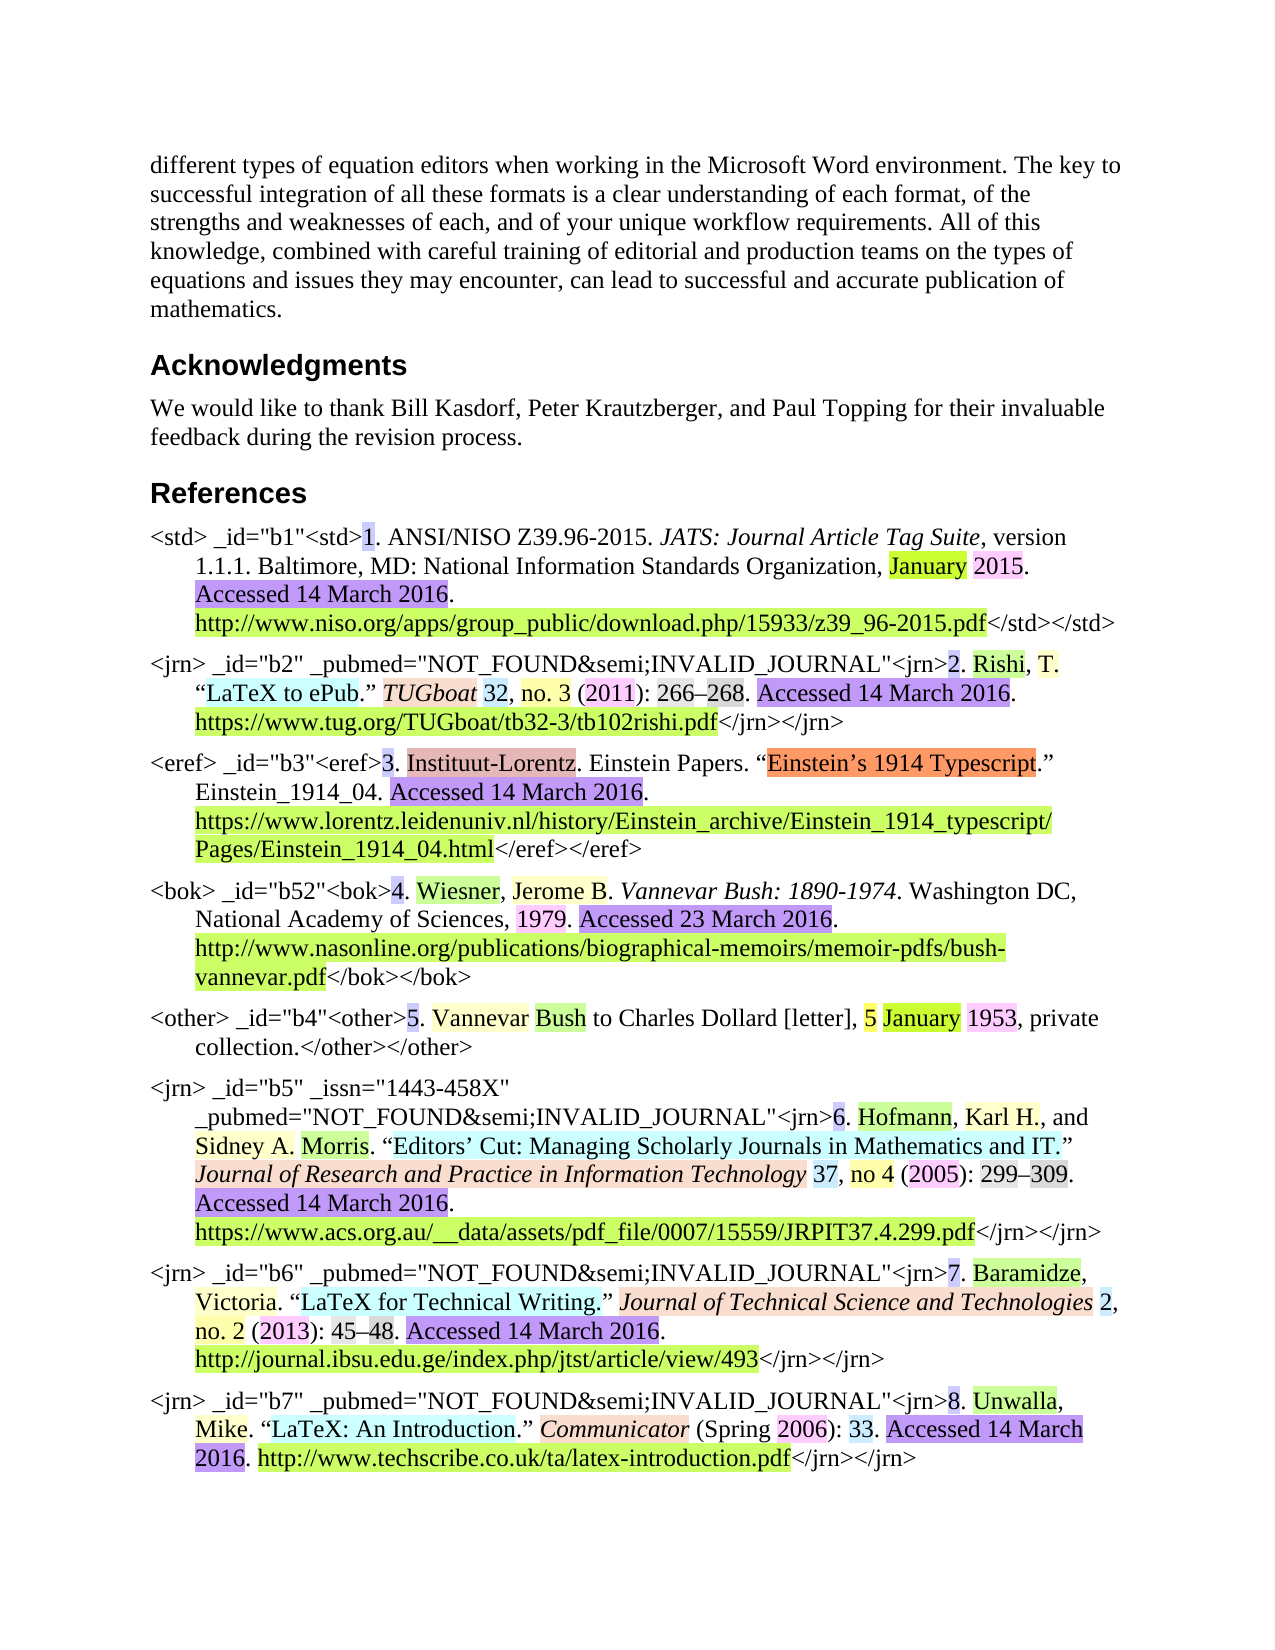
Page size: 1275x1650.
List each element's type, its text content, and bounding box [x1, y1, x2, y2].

text <jrn>6. Hofmann, Karl H., and Sidney A. Morris. “Editors’ Cut: Managing Scholarly Journals in Mathematics and IT.” Journal of Research and Practice in Information Technology 37, no 4 (2005): 299–309. Accessed 14 March 2016. https://www.acs.org.au/__data/assets/pdf_file/0007/15559/JRPIT37.4.299.pdf</jrn> [150, 1073, 1125, 1246]
text References [150, 476, 1125, 509]
text Acknowledgments [150, 347, 1125, 381]
text <jrn>8. Unwalla, Mike. “LaTeX: An Introduction.” Communicator (Spring 2006): 33. Accessed 14 March 2016. http://www.techscribe.co.uk/ta/latex-introduction.pdf</jrn> [150, 1386, 1125, 1472]
text We would like to thank Bill Kasdorf, Peter Krautzberger, and Paul Topping for their invaluable feedback during the revision process. [150, 393, 1125, 451]
text <bok>4. Wiesner, Jerome B. Vannevar Bush: 1890-1974. Washington DC, National Academy of Sciences, 1979. Accessed 23 March 2016. http://www.nasonline.org/publications/biographical-memoirs/memoir-pdfs/bush-vannevar.pdf</bok> [150, 876, 1125, 991]
text <jrn>2. Rishi, T. “LaTeX to ePub.” TUGboat 32, no. 3 (2011): 266–268. Accessed 14 March 2016. https://www.tug.org/TUGboat/tb32-3/tb102rishi.pdf</jrn> [150, 649, 1125, 736]
text <other>5. Vannevar Bush to Charles Dollard [letter], 5 January 1953, private collection.</other> [150, 1003, 1125, 1061]
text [150, 150, 1125, 322]
text <jrn>7. Baramidze, Victoria. “LaTeX for Technical Writing.” Journal of Technical Science and Technologies 2, no. 2 (2013): 45–48. Accessed 14 March 2016. http://journal.ibsu.edu.ge/index.php/jtst/article/view/493</jrn> [150, 1258, 1125, 1373]
text <eref>3. Instituut-Lorentz. Einstein Papers. “Einstein’s 1914 Typescript.” Einstein_1914_04. Accessed 14 March 2016. https://www.lorentz.leidenuniv.nl/history/Einstein_archive/Einstein_1914_typescript/Pages/Einstein_1914_04.html</eref> [150, 748, 1125, 863]
text <std>1. ANSI/NISO Z39.96-2015. JATS: Journal Article Tag Suite, version 1.1.1. Baltimore, MD: National Information Standards Organization, January 2015. Accessed 14 March 2016. http://www.niso.org/apps/group_public/download.php/15933/z39_96-2015.pdf</std> [150, 522, 1125, 637]
